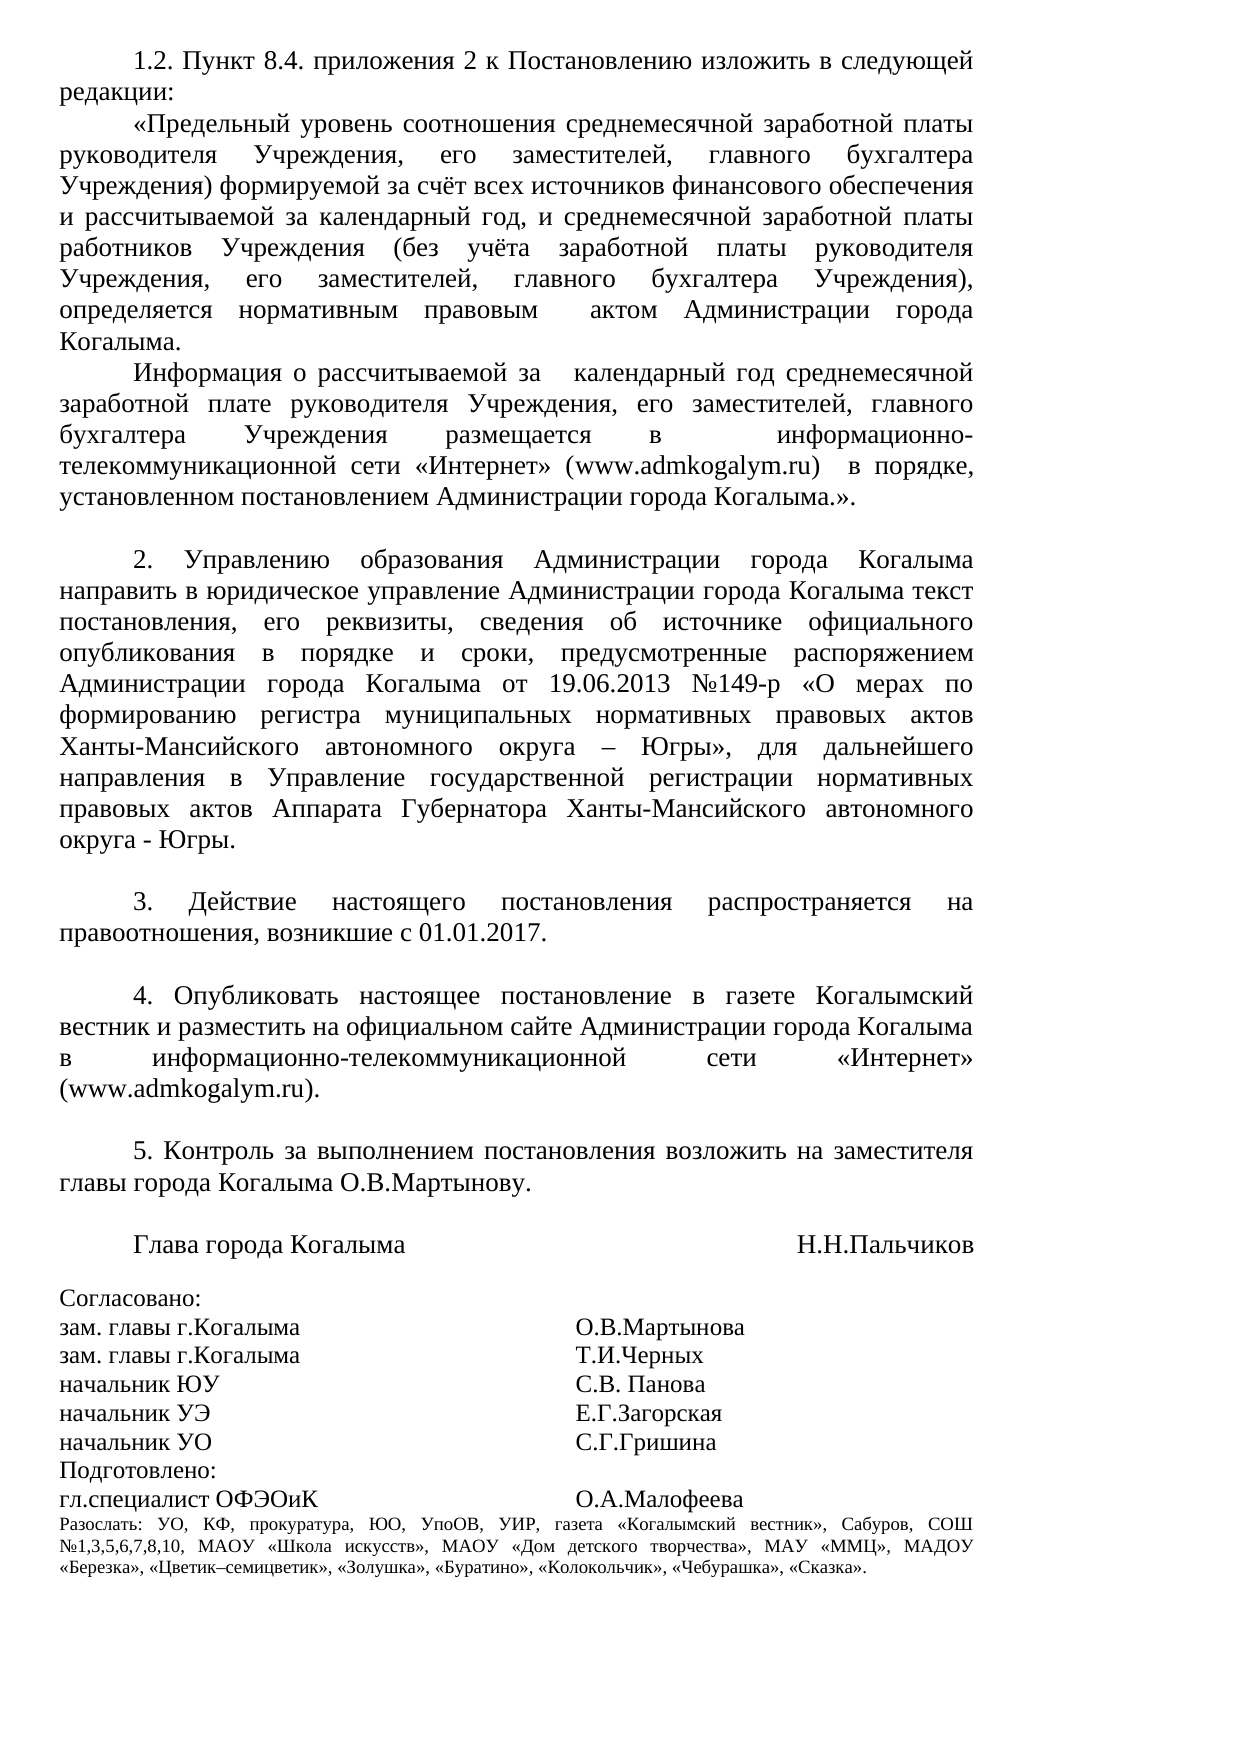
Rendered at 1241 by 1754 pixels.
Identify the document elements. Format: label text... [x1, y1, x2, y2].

text 2. Управлению образования Администрации города Когалыма направить в юридическое управление Администрации города Когалыма текст постановления, его реквизиты, сведения об источнике официального опубликования в порядке и сроки, предусмотренные распоряжением Администрации города Когалыма от 19.06.2013 №149-р «О мерах по формированию регистра муниципальных нормативных правовых актов Ханты-Мансийского автономного округа – Югры», для дальнейшего направления в Управление государственной регистрации нормативных правовых актов Аппарата Губернатора Ханты-Мансийского автономного округа - Югры. [59, 543, 974, 854]
text Согласовано: [59, 1283, 974, 1312]
text 5. Контроль за выполнением постановления возложить на заместителя главы города Когалыма О.В.Мартынову. [59, 1134, 974, 1197]
text зам. главы г.Когалыма О.В.Мартынова [59, 1312, 974, 1341]
text Подготовлено: [59, 1456, 974, 1484]
text Глава города Когалыма Н.Н.Пальчиков [59, 1228, 974, 1259]
text 4. Опубликовать настоящее постановление в газете Когалымский вестник и разместить на официальном сайте Администрации города Когалыма в информационно-телекоммуникационной сети «Интернет» (www.admkogalym.ru). [59, 979, 974, 1103]
text начальник ЮУ С.В. Панова [59, 1369, 974, 1398]
text Информация о рассчитываемой за календарный год среднемесячной заработной плате руководителя Учреждения, его заместителей, главного бухгалтера Учреждения размещается в информационно-телекоммуникационной сети «Интернет» (www.admkogalym.ru) в порядке, установленном постановлением Администрации города Когалыма.». [59, 356, 974, 512]
text зам. главы г.Когалыма Т.И.Черных [59, 1341, 974, 1369]
text гл.специалист ОФЭОиК О.А.Малофеева [59, 1484, 974, 1513]
text 1.2. Пункт 8.4. приложения 2 к Постановлению изложить в следующей редакции: [59, 44, 974, 107]
text 3. Действие настоящего постановления распространяется на правоотношения, возникшие с 01.01.2017. [59, 885, 974, 948]
text начальник УО С.Г.Гришина [59, 1427, 974, 1456]
text Разослать: УО, КФ, прокуратура, ЮО, УпоОВ, УИР, газета «Когалымский вестник», Сабуров, СОШ №1,3,5,6,7,8,10, МАОУ «Школа искусств», МАОУ «Дом детского творчества», МАУ «ММЦ», МАДОУ «Березка», «Цветик–семицветик», «Золушка», «Буратино», «Колокольчик», «Чебурашка», «Сказка». [59, 1513, 974, 1578]
text начальник УЭ Е.Г.Загорская [59, 1398, 974, 1427]
text «Предельный уровень соотношения среднемесячной заработной платы руководителя Учреждения, его заместителей, главного бухгалтера Учреждения) формируемой за счёт всех источников финансового обеспечения и рассчитываемой за календарный год, и среднемесячной заработной платы работников Учреждения (без учёта заработной платы руководителя Учреждения, его заместителей, главного бухгалтера Учреждения), определяется нормативным правовым актом Администрации города Когалыма. [59, 107, 974, 356]
